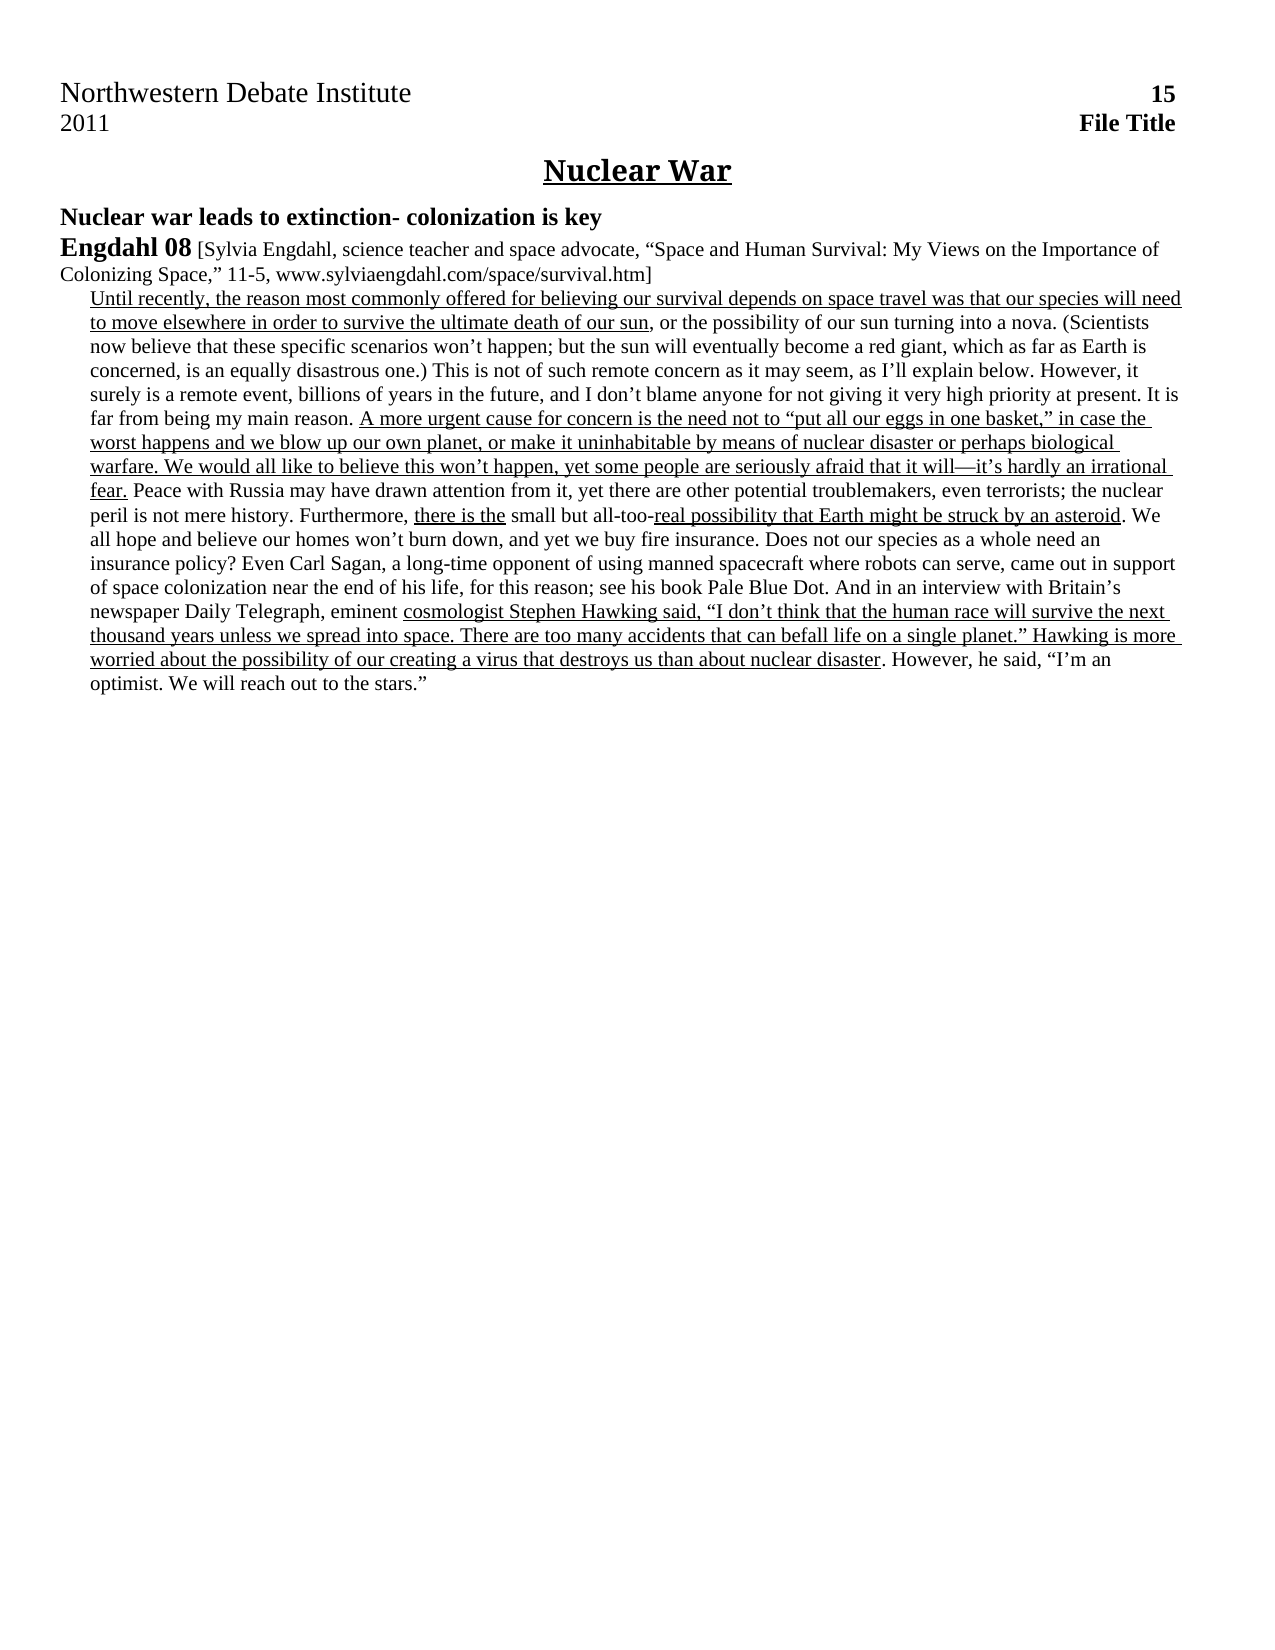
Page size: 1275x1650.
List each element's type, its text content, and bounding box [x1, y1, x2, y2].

subtitle Nuclear war leads to extinction- colonization is key [60, 202, 1215, 231]
text Until recently, the reason most commonly offered for believing our survival depends on space travel was that our species will need to move elsewhere in order to survive the ultimate death of our sun, or the possibility of our sun turning into a nova. (Scientists now believe that these specific scenarios won’t happen; but the sun will eventually become a red giant, which as far as Earth is concerned, is an equally disastrous one.) This is not of such remote concern as it may seem, as I’ll explain below. However, it surely is a remote event, billions of years in the future, and I don’t blame anyone for not giving it very high priority at present. It is far from being my main reason. A more urgent cause for concern is the need not to “put all our eggs in one basket,” in case the worst happens and we blow up our own planet, or make it uninhabitable by means of nuclear disaster or perhaps biological warfare. We would all like to believe this won’t happen, yet some people are seriously afraid that it will—it’s hardly an irrational fear. Peace with Russia may have drawn attention from it, yet there are other potential troublemakers, even terrorists; the nuclear peril is not mere history. Furthermore, there is the small but all-too-real possibility that Earth might be struck by an asteroid. We all hope and believe our homes won’t burn down, and yet we buy fire insurance. Does not our species as a whole need an insurance policy? Even Carl Sagan, a long-time opponent of using manned spacecraft where robots can serve, came out in support of space colonization near the end of his life, for this reason; see his book Pale Blue Dot. And in an interview with Britain’s newspaper Daily Telegraph, eminent cosmologist Stephen Hawking said, “I don’t think that the human race will survive the next thousand years unless we spread into space. There are too many accidents that can befall life on a single planet.” Hawking is more worried about the possibility of our creating a virus that destroys us than about nuclear disaster. However, he said, “I’m an optimist. We will reach out to the stars.” [90, 286, 1185, 695]
text Engdahl 08 [Sylvia Engdahl, science teacher and space advocate, “Space and Human Survival: My Views on the Importance of Colonizing Space,” 11-5, www.sylviaengdahl.com/space/survival.htm] [60, 231, 1215, 286]
subtitle Nuclear War [60, 150, 1215, 189]
